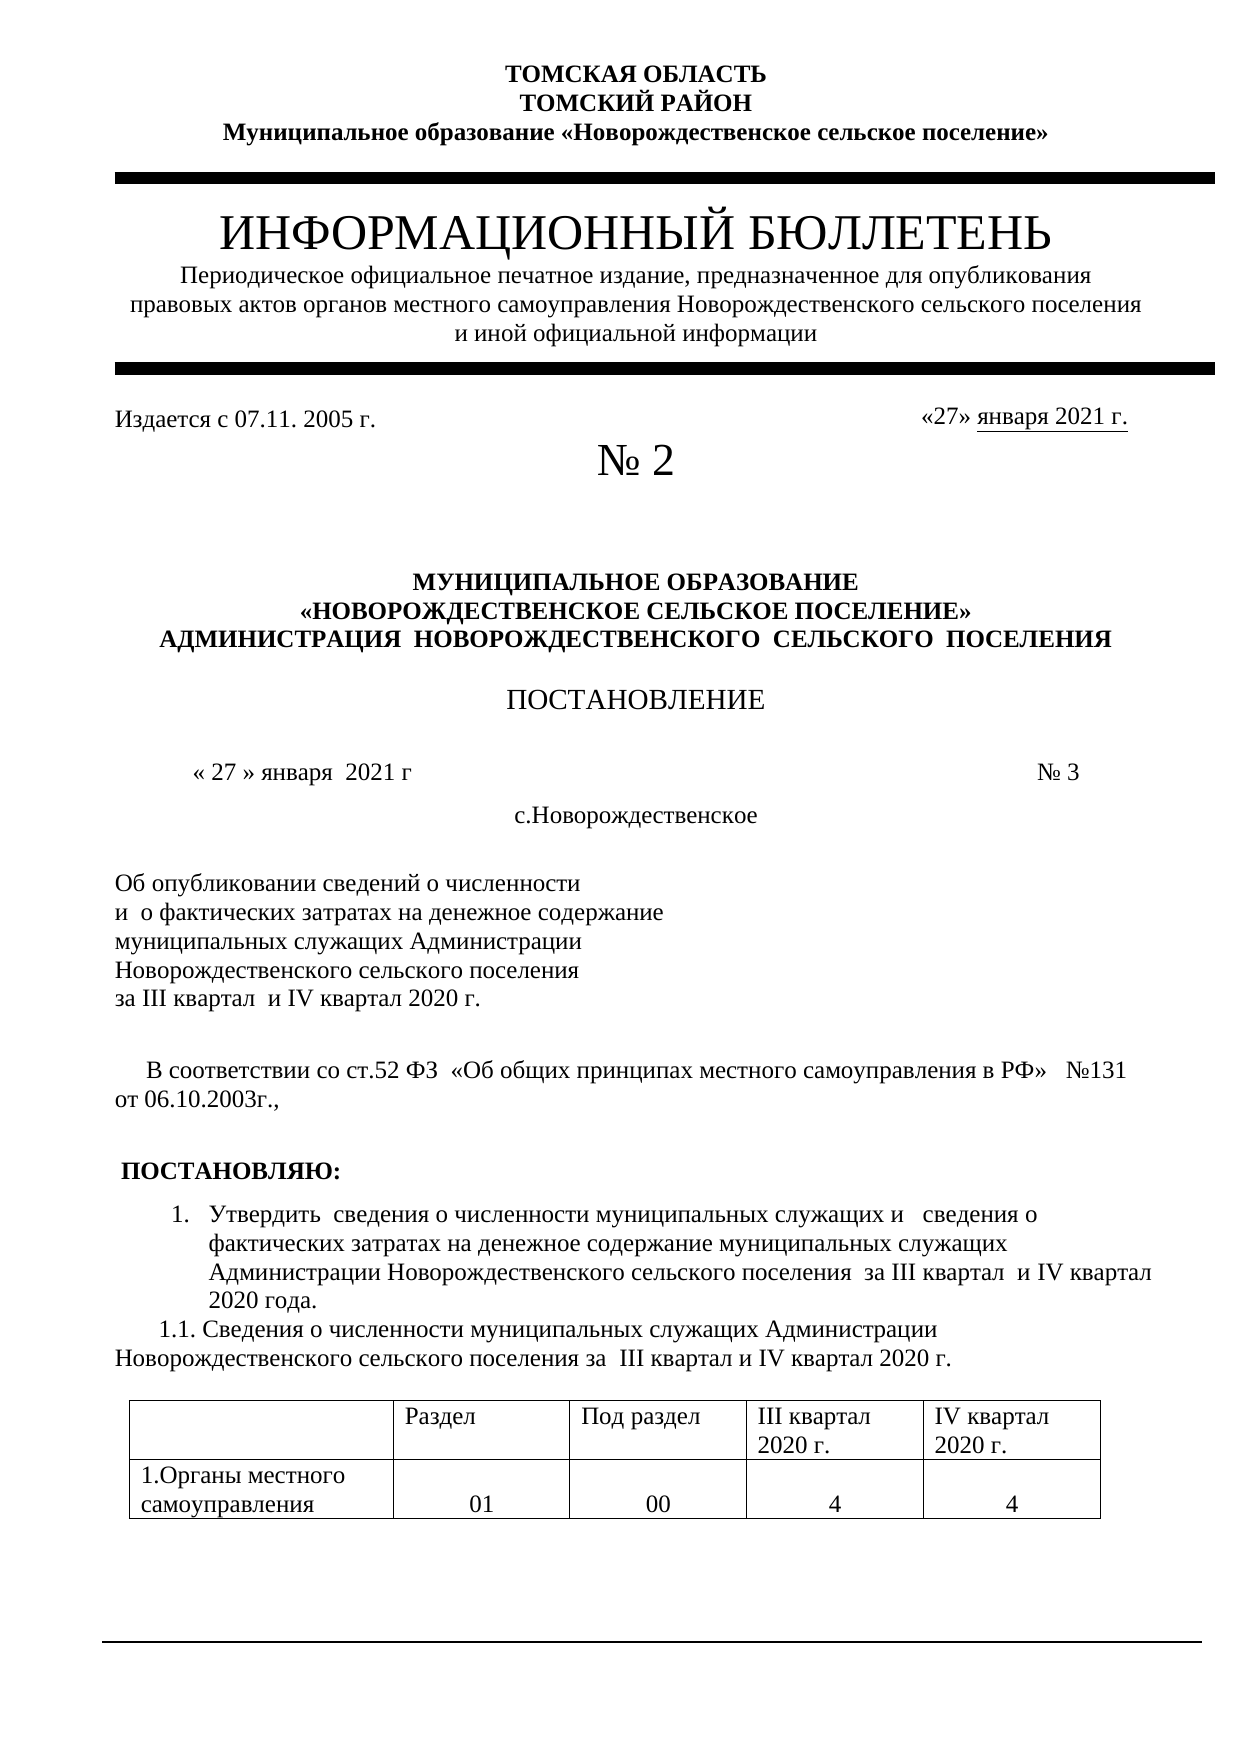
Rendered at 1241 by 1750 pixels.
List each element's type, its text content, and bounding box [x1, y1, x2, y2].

text Муниципальное образование «Новорождественское сельское поселение» [114, 117, 1157, 145]
text В соответствии со ст.52 ФЗ «Об общих принципах местного самоуправления в РФ» №131 от 06.10.2003г., [114, 1055, 1157, 1113]
text Об опубликовании сведений о численности [114, 868, 1157, 897]
text Периодическое официальное печатное издание, предназначенное для опубликования [114, 260, 1157, 289]
list Утвердить сведения о численности муниципальных служащих и сведения о фактических затратах на денежное содержание муниципальных служащих Администрации Новорождественского сельского поселения за III квартал и IV квартал 2020 года. [171, 1199, 1157, 1314]
text и иной официальной информации [114, 318, 1157, 347]
table_cell 00 [570, 1460, 746, 1517]
text ТОМСКАЯ ОБЛАСТЬ [114, 59, 1157, 88]
text правовых актов органов местного самоуправления Новорождественского сельского поселения [114, 289, 1157, 318]
table_cell 4 [747, 1460, 923, 1517]
text ИНФОРМАЦИОННЫЙ БЮЛЛЕТЕНЬ [114, 203, 1157, 260]
text № 2 [114, 433, 1157, 486]
text «НОВОРОЖДЕСТВЕНСКОЕ СЕЛЬСКОЕ ПОСЕЛЕНИЕ» [114, 596, 1157, 624]
subtitle ПОСТАНОВЛЕНИЕ [114, 682, 1157, 716]
text ПОСТАНОВЛЯЮ: [114, 1156, 1157, 1185]
text ТОМСКИЙ РАЙОН [114, 88, 1157, 117]
table_cell 1.Органы местного самоуправления [130, 1460, 393, 1517]
text и о фактических затратах на денежное содержание [114, 897, 1157, 926]
text « 27 » января 2021 г № 3 с.Новорождественское [114, 757, 1157, 829]
text АДМИНИСТРАЦИЯ НОВОРОЖДЕСТВЕНСКОГО СЕЛЬСКОГО ПОСЕЛЕНИЯ [114, 624, 1157, 653]
text за III квартал и IV квартал 2020 г. [114, 983, 1157, 1012]
text 1.1. Сведения о численности муниципальных служащих Администрации Новорождественского сельского поселения за III квартал и IV квартал 2020 г. [114, 1314, 1157, 1372]
table_header III квартал 2020 г. [747, 1401, 923, 1459]
text Издается с . [114, 404, 889, 433]
table_cell 01 [394, 1460, 569, 1517]
table_header IV квартал 2020 г. [924, 1401, 1100, 1459]
text МУНИЦИПАЛЬНОЕ ОБРАЗОВАНИЕ [114, 567, 1157, 596]
table_cell 4 [924, 1460, 1100, 1517]
table_header [130, 1401, 393, 1459]
table_header Раздел [394, 1401, 569, 1459]
table_header Под раздел [570, 1401, 746, 1459]
text муниципальных служащих Администрации [114, 926, 1157, 955]
text Новорождественского сельского поселения [114, 955, 1157, 983]
